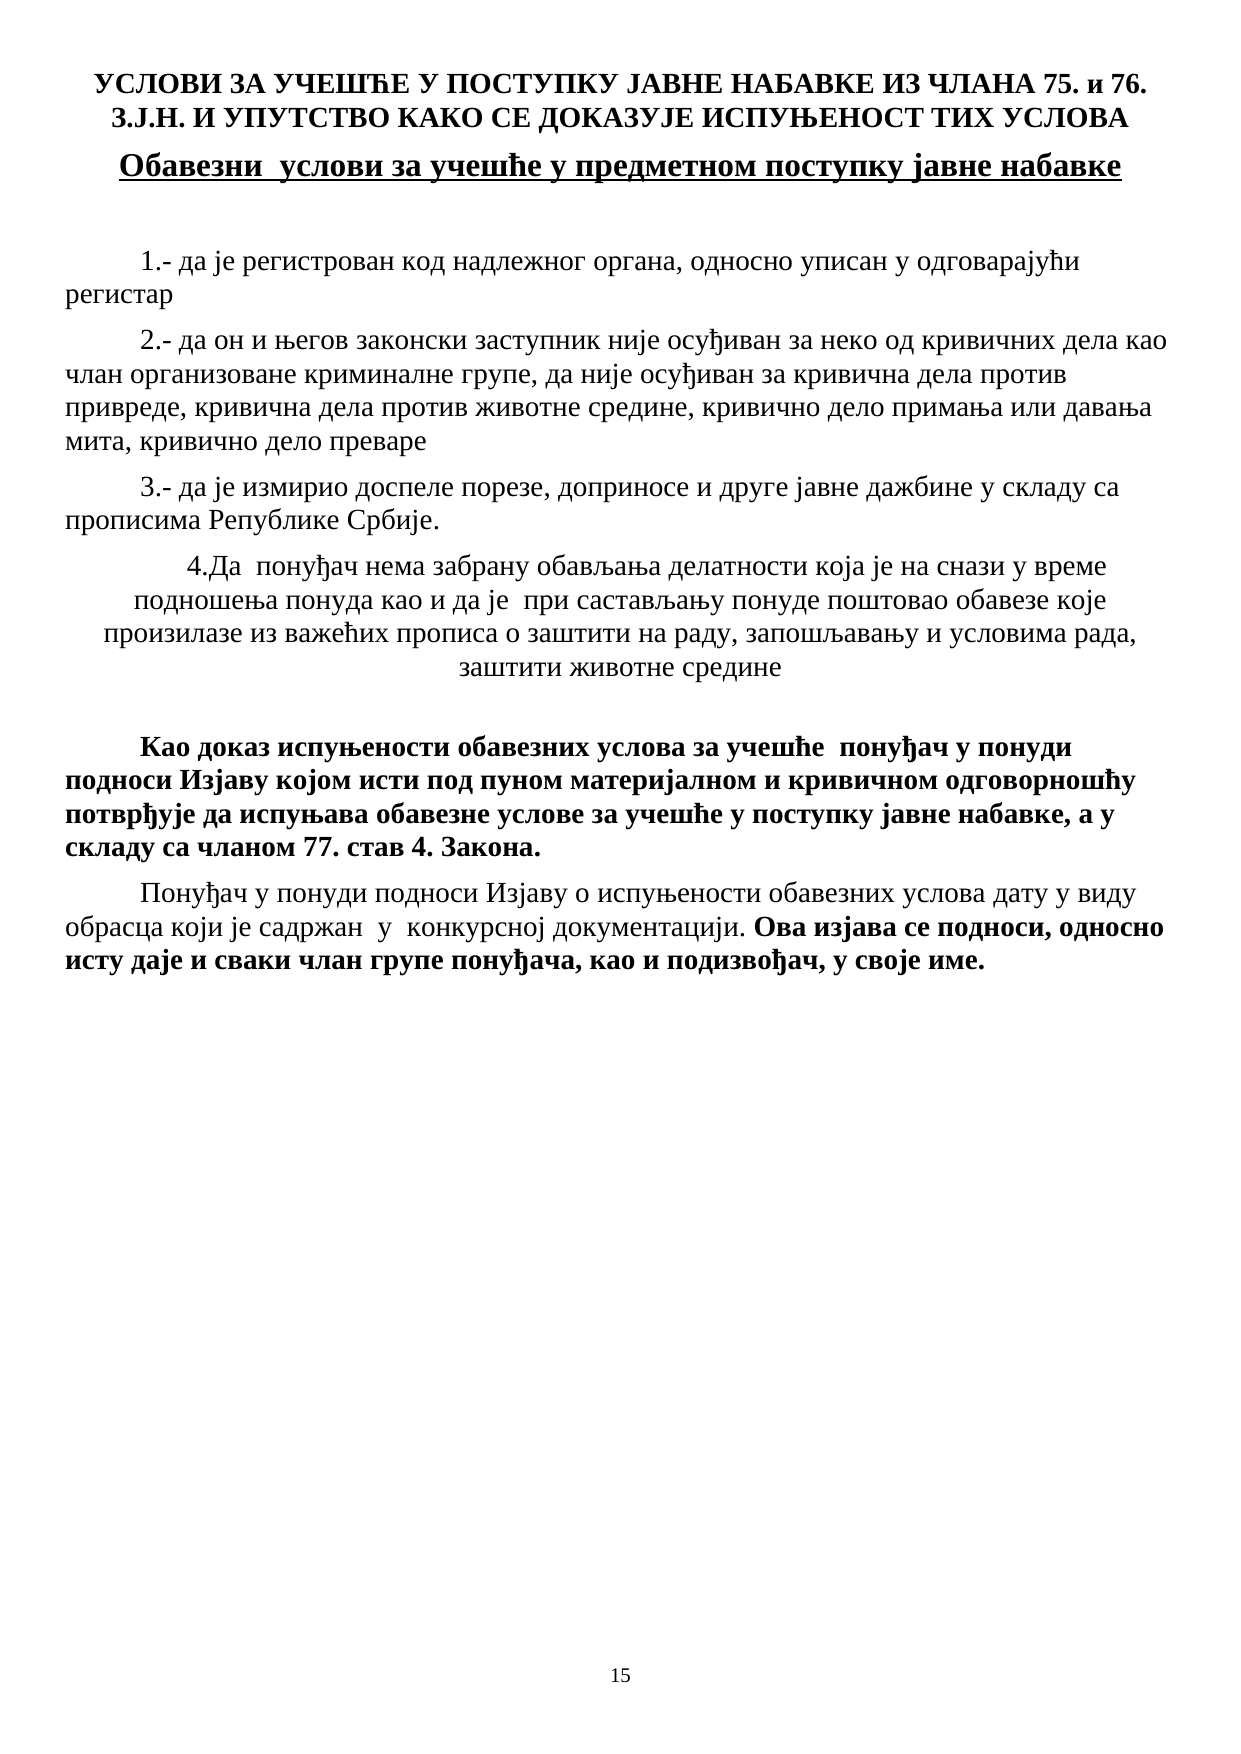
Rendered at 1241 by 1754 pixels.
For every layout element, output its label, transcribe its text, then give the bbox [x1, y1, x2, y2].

text УСЛОВИ ЗА УЧЕШЋЕ У ПОСТУПКУ ЈАВНЕ НАБАВКЕ ИЗ ЧЛАНА 75. и 76. З.Ј.Н. И УПУТСТВО КАКО СЕ ДОКАЗУЈЕ ИСПУЊЕНОСТ ТИХ УСЛОВА [65, 66, 1175, 133]
text 4.Да понуђач нема забрану обављања делатности која је на снази у време подношења понуда као и да је при састављању понуде поштовао обавезе које произилазе из важећих прописа о заштити на раду, запошљавању и условима рада, заштити животне средине [65, 548, 1175, 683]
text 3.- да је измирио доспеле порезе, доприносе и друге јавне дажбине у складу са прописима Републике Србије. [65, 469, 1175, 536]
text 1.- да је регистрован код надлежног органа, односно уписан у одговарајући регистар [65, 243, 1175, 310]
text Као доказ испуњености обавезних услова за учешће понуђач у понуди подноси Изјаву којом исти под пуном материјалном и кривичном одговорношћу потврђује да испуњава обавезне услове за учешће у поступку јавне набавке, а у складу са чланом 77. став 4. Закона. [65, 729, 1175, 863]
text Oбавезни услови за учешће у предметном поступку јавне набавке [65, 146, 1175, 184]
text 2.- да он и његов законски заступник није осуђиван за неко од кривичних дела као члан организоване криминалне групе, да није осуђиван за кривична дела против привреде, кривична дела против животне средине, кривично дело примања или давања мита, кривично дело преваре [65, 322, 1175, 456]
text Понуђач у понуди подноси Изјаву o испуњености обавезних услова дату у виду обрасца који је садржан у конкурсној документацији. Ова изјава се подноси, односно исту даје и сваки члан групе понуђача, као и подизвођач, у своје име. [65, 875, 1175, 976]
